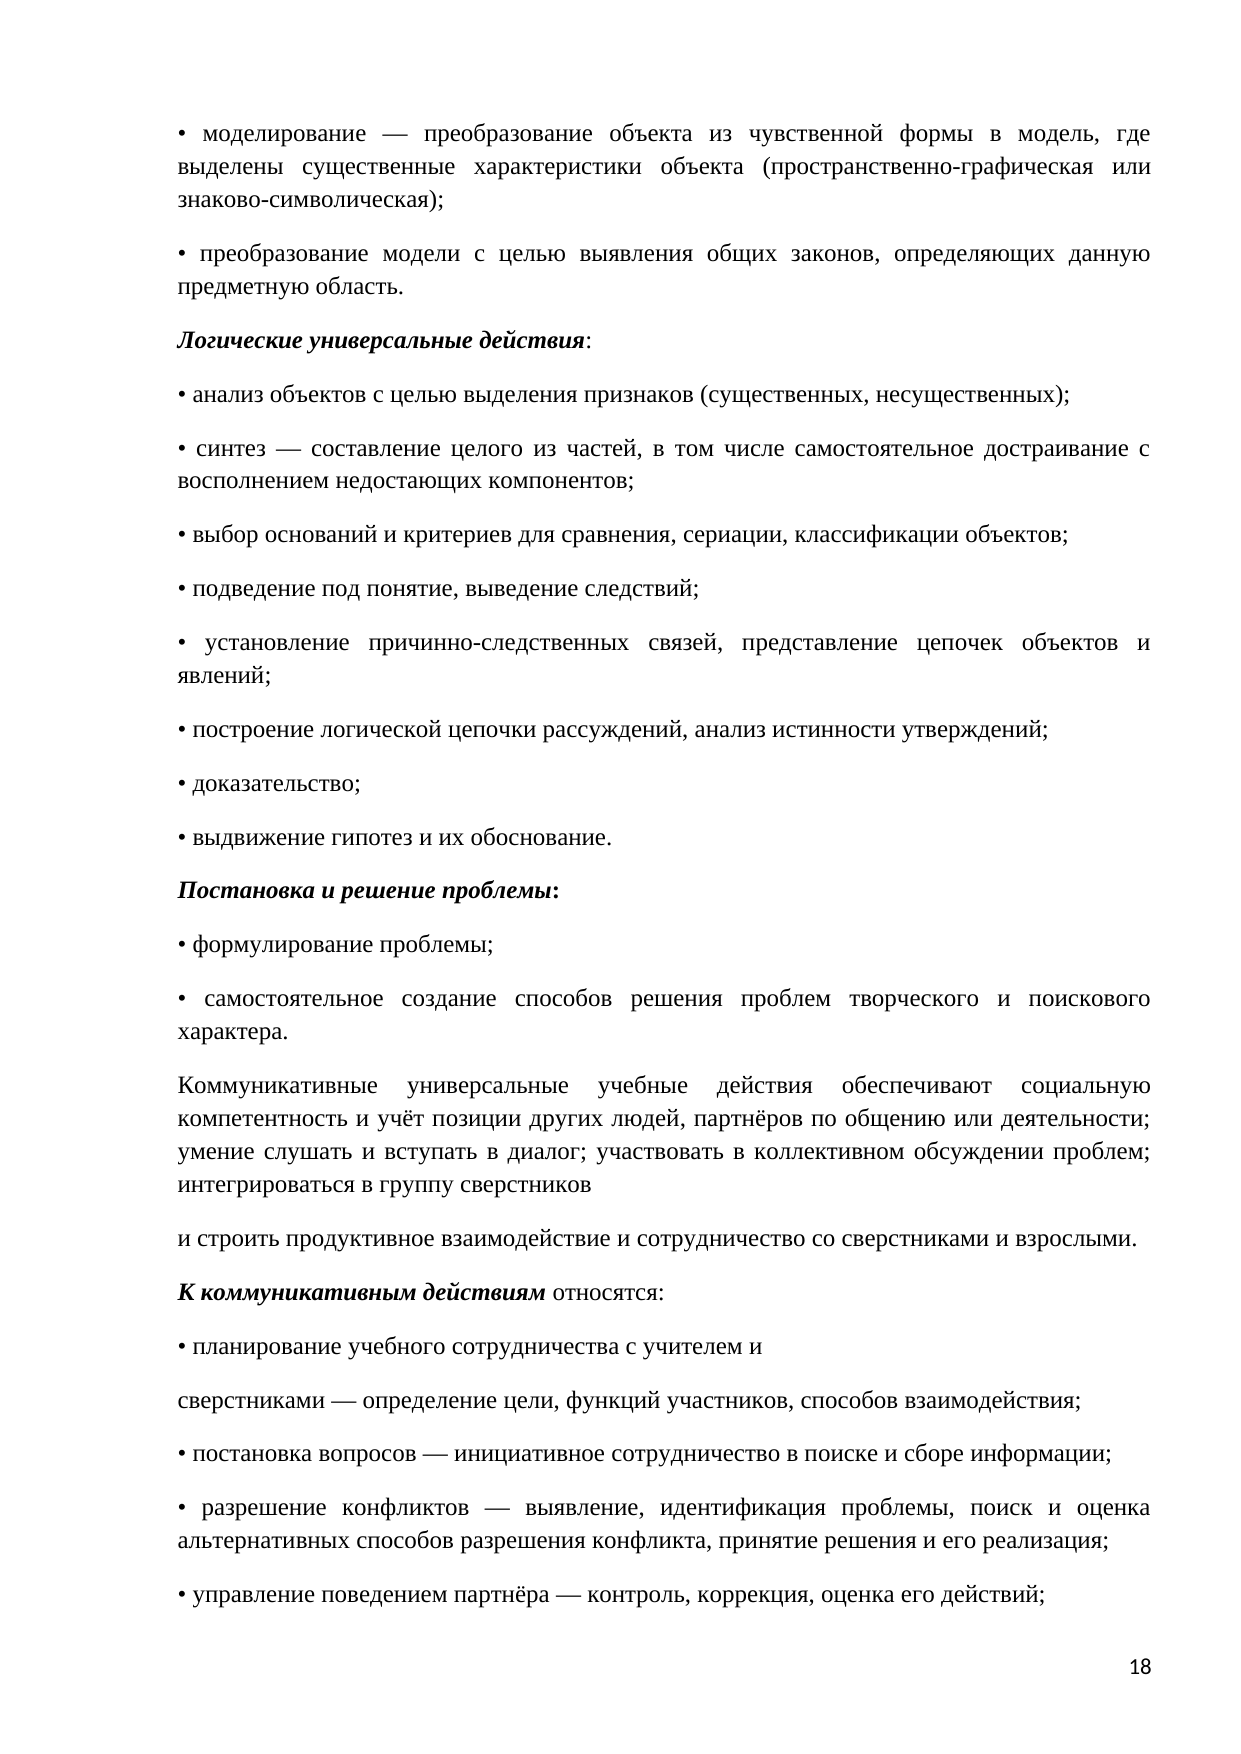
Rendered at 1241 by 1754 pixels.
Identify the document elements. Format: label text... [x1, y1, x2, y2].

text и строить продуктивное взаимодействие и сотрудничество со сверстниками и взрослыми. [177, 1223, 1152, 1252]
text • синтез — составление целого из частей, в том числе самостоятельное достраивание с восполнением недостающих компонентов; [177, 433, 1152, 494]
text • установление причинно-следственных связей, представление цепочек объектов и явлений; [177, 627, 1152, 689]
text Логические универсальные действия: [177, 325, 1152, 354]
text Постановка и решение проблемы: [177, 876, 1152, 904]
text • подведение под понятие, выведение следствий; [177, 573, 1152, 602]
text • управление поведением партнёра — контроль, коррекция, оценка его действий; [177, 1579, 1152, 1608]
text • самостоятельное создание способов решения проблем творческого и поискового характера. [177, 983, 1152, 1045]
text • разрешение конфликтов — выявление, идентификация проблемы, поиск и оценка альтернативных способов разрешения конфликта, принятие решения и его реализация; [177, 1492, 1152, 1554]
text Коммуникативные универсальные учебные действия обеспечивают социальную компетентность и учёт позиции других людей, партнёров по общению или деятельности; умение слушать и вступать в диалог; участвовать в коллективном обсуждении проблем; интегрироваться в группу сверстников [177, 1070, 1152, 1198]
text К коммуникативным действиям относятся: [177, 1277, 1152, 1306]
text • анализ объектов с целью выделения признаков (существенных, несущественных); [177, 379, 1152, 407]
text • постановка вопросов — инициативное сотрудничество в поиске и сборе информации; [177, 1438, 1152, 1467]
text сверстниками — определение цели, функций участников, способов взаимодействия; [177, 1385, 1152, 1413]
text • планирование учебного сотрудничества с учителем и [177, 1331, 1152, 1359]
text • преобразование модели с целью выявления общих законов, определяющих данную предметную область. [177, 238, 1152, 300]
text • построение логической цепочки рассуждений, анализ истинности утверждений; [177, 714, 1152, 743]
text • выдвижение гипотез и их обоснование. [177, 822, 1152, 851]
text • моделирование — преобразование объекта из чувственной формы в модель, где выделены существенные характеристики объекта (пространственно-графическая или знаково-символическая); [177, 118, 1152, 213]
text • выбор оснований и критериев для сравнения, сериации, классификации объектов; [177, 519, 1152, 548]
text • доказательство; [177, 768, 1152, 797]
text • формулирование проблемы; [177, 929, 1152, 958]
